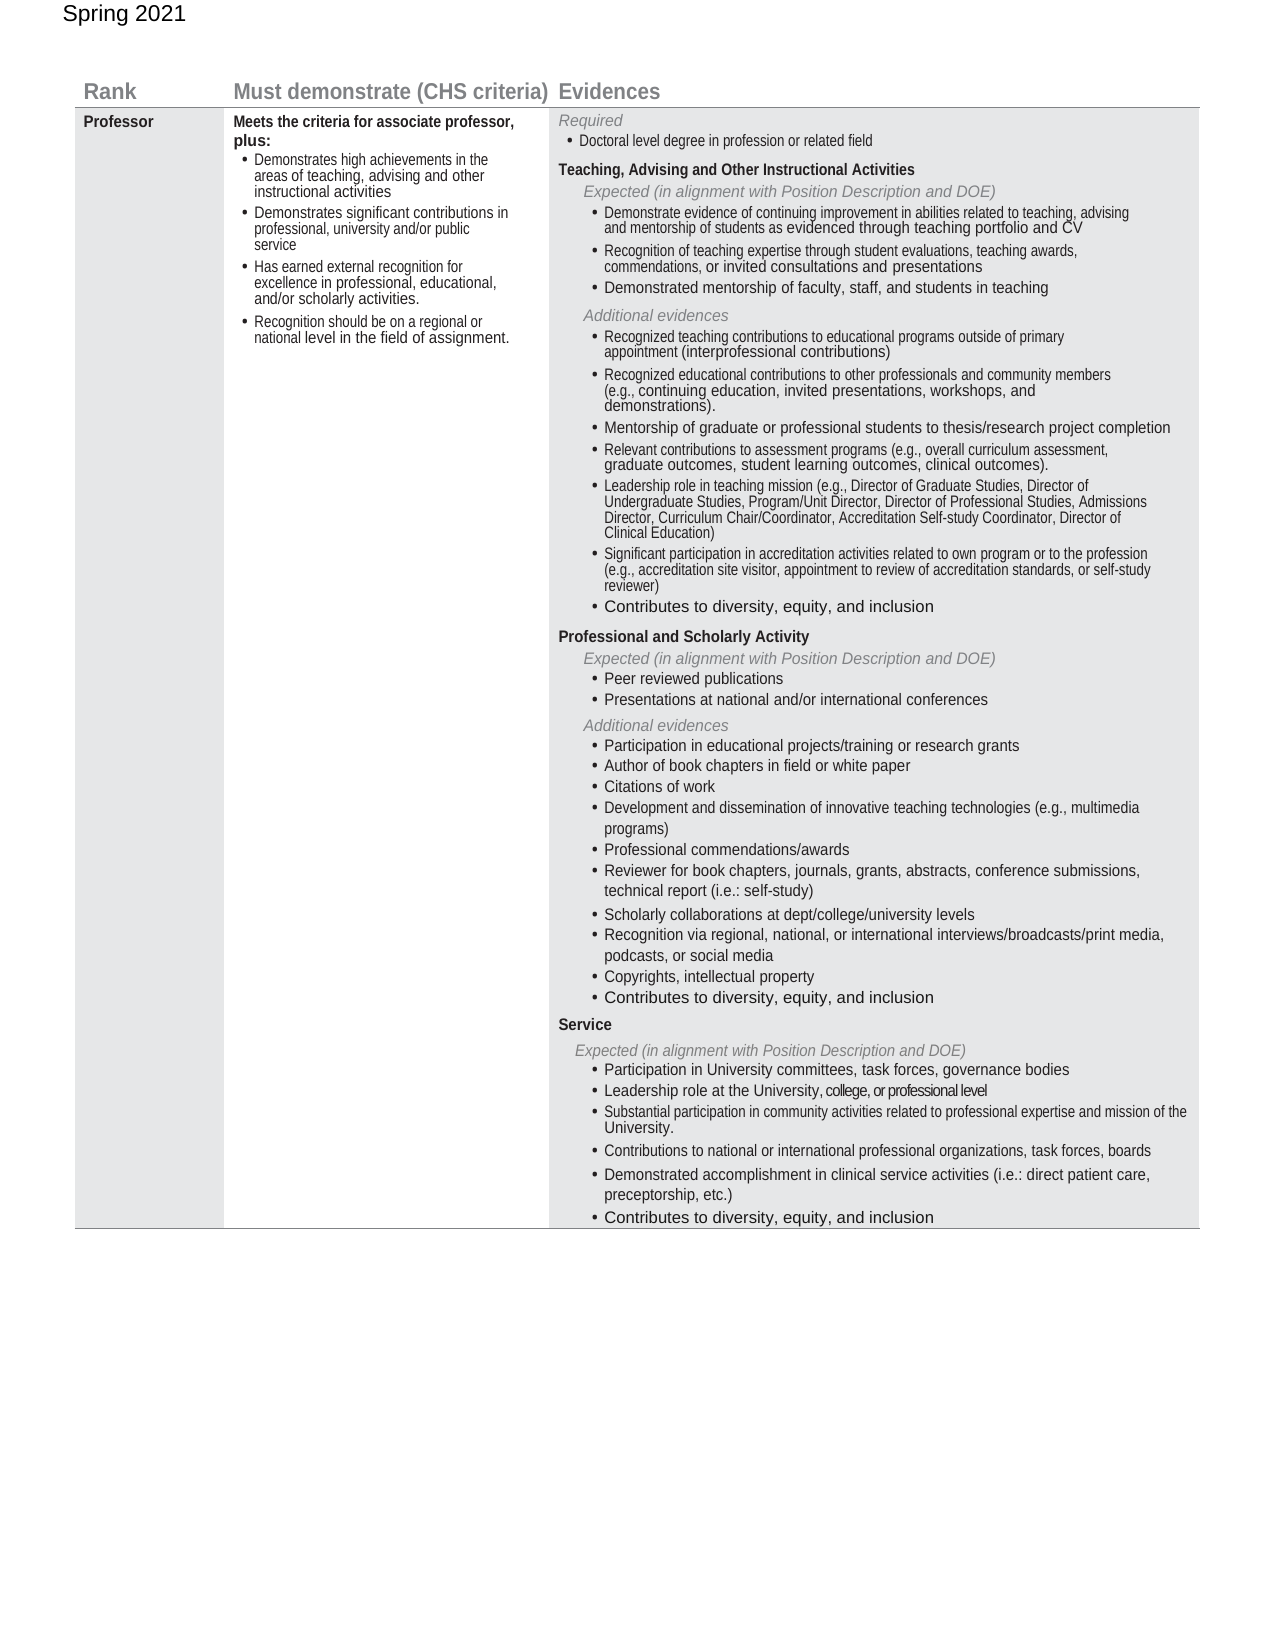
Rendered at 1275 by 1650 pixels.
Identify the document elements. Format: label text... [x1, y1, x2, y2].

table_cell Required Doctoral level degree in profession or related field Teaching, Advising and Other Instructional Activities Expected (in alignment with Position Description and DOE) Demonstrate evidence of continuing improvement in abilities related to teaching, advising and mentorship of students as evidenced through teaching portfolio and CV Recognition of teaching expertise through student evaluations, teaching awards, commendations, or invited consultations and presentations Demonstrated mentorship of faculty, staff, and students in teaching Additional evidences Recognized teaching contributions to educational programs outside of primary appointment (interprofessional contributions) Recognized educational contributions to other professionals and community members (e.g., continuing education, invited presentations, workshops, and demonstrations). Mentorship of graduate or professional students to thesis/research project completion Relevant contributions to assessment programs (e.g., overall curriculum assessment, graduate outcomes, student learning outcomes, clinical outcomes). Leadership role in teaching mission (e.g., Director of Graduate Studies, Director of Undergraduate Studies, Program/Unit Director, Director of Professional Studies, Admissions Director, Curriculum Chair/Coordinator, Accreditation Self-study Coordinator, Director of Clinical Education) Significant participation in accreditation activities related to own program or to the profession (e.g., accreditation site visitor, appointment to review of accreditation standards, or self-study reviewer) Contributes to diversity, equity, and inclusion Professional and Scholarly Activity Expected (in alignment with Position Description and DOE) Peer reviewed publications Presentations at national and/or international conferences Additional evidences Participation in educational projects/training or research grants Author of book chapters in field or white paper Citations of work Development and dissemination of innovative teaching technologies (e.g., multimedia programs) Professional commendations/awards Reviewer for book chapters, journals, grants, abstracts, conference submissions, technical report (i.e.: self-study) Scholarly collaborations at dept/college/university levels Recognition via regional, national, or international interviews/broadcasts/print media, podcasts, or social media Copyrights, intellectual property Contributes to diversity, equity, and inclusion Service Expected (in alignment with Position Description and DOE) Participation in University committees, task forces, governance bodies Leadership role at the University, college, or professional level Substantial participation in community activities related to professional expertise and mission of the University. Contributions to national or international professional organizations, task forces, boards Demonstrated accomplishment in clinical service activities (i.e.: direct patient care, preceptorship, etc.) Contributes to diversity, equity, and inclusion [549, 108, 1199, 1228]
table_header Evidences [549, 77, 1199, 107]
table_cell Meets the criteria for associate professor, plus: Demonstrates high achievements in the areas of teaching, advising and other instructional activities Demonstrates significant contributions in professional, university and/or public service Has earned external recognition for excellence in professional, educational, and/or scholarly activities. Recognition should be on a regional or national level in the field of assignment. [224, 108, 549, 1228]
table_cell Professor [75, 108, 224, 1228]
table_header Rank [75, 77, 224, 107]
table_header Must demonstrate (CHS criteria) [224, 77, 549, 107]
